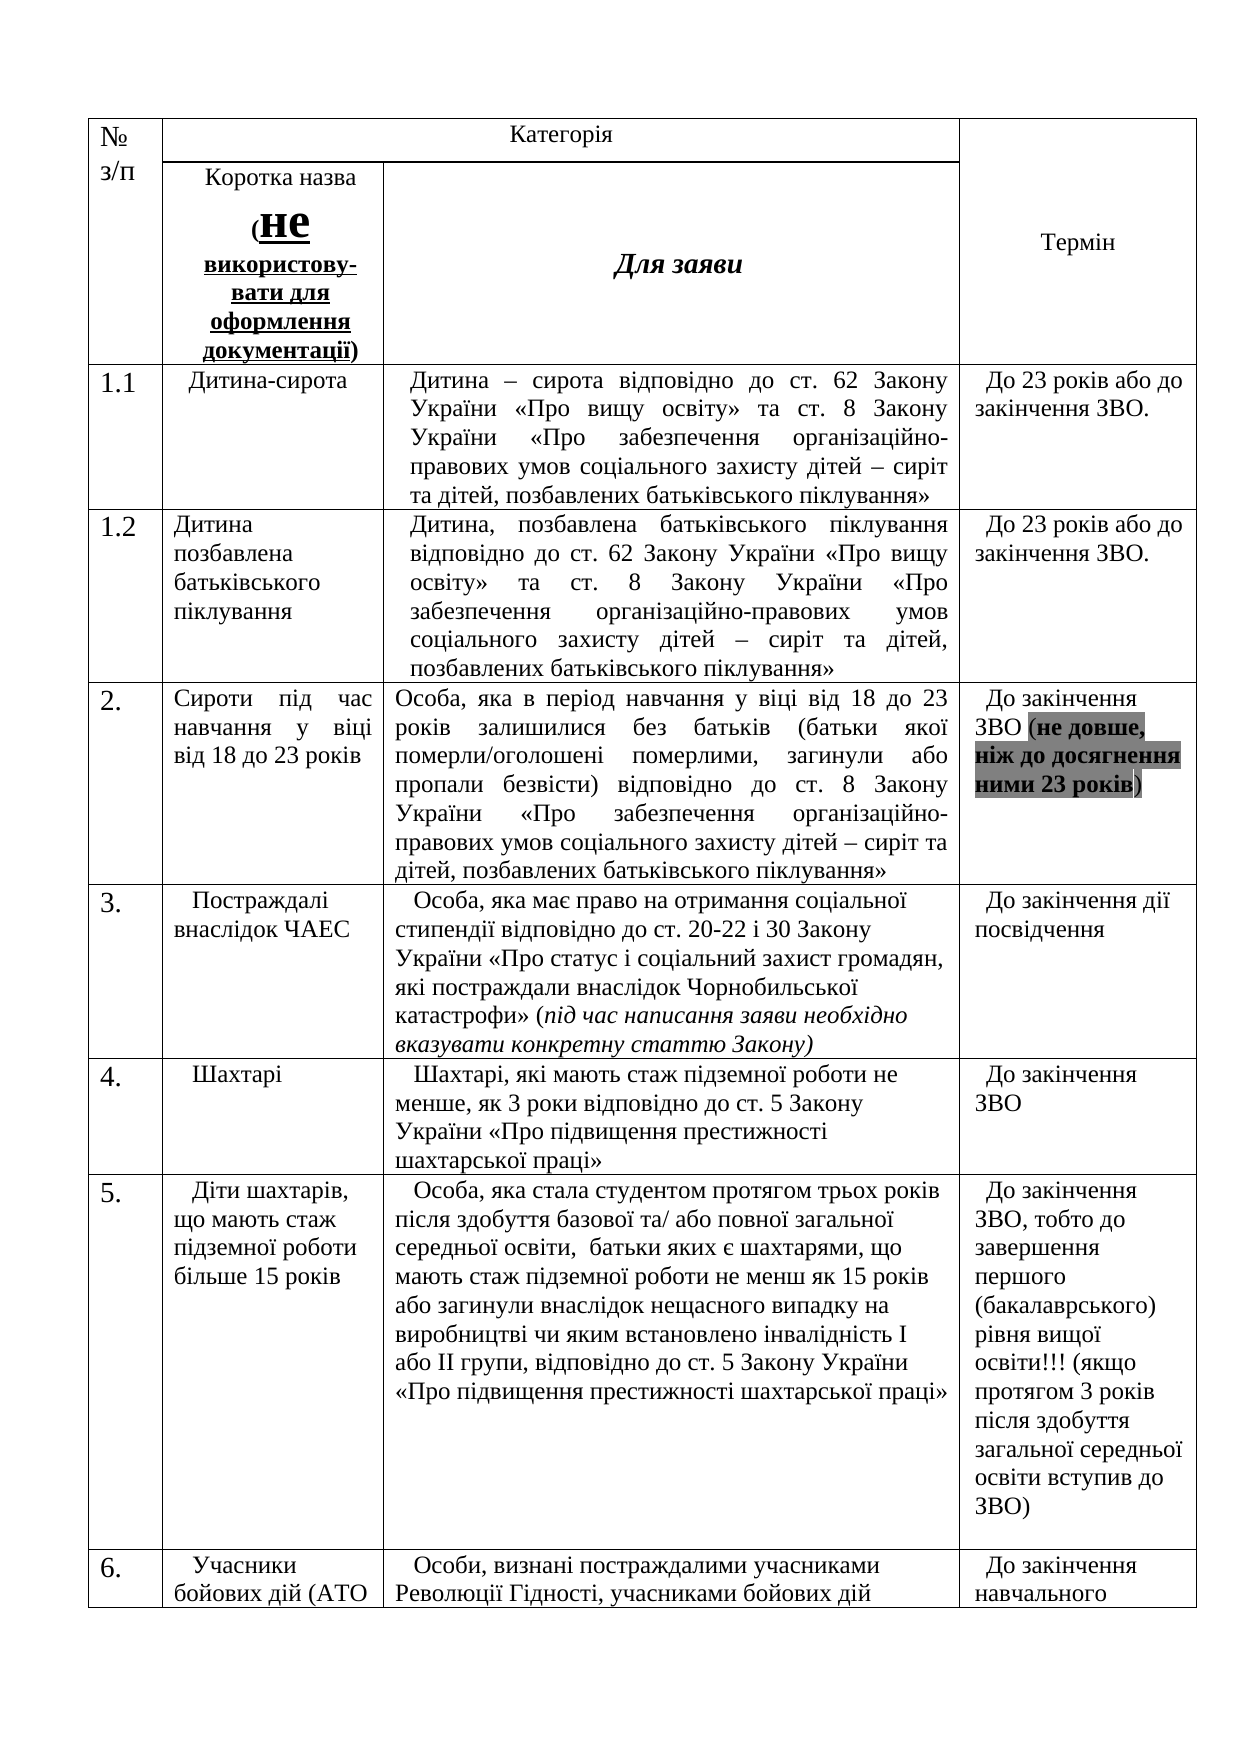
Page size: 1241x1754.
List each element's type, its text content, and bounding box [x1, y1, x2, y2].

table_cell Дитина, позбавлена батьківського піклування відповідно до ст. 62 Закону України «Про вищу освіту» та ст. 8 Закону України «Про забезпечення організаційно-правових умов соціального захисту дітей – сиріт та дітей, позбавлених батьківського піклування» [384, 510, 959, 682]
table_cell Діти шахтарів, що мають стаж підземної роботи більше 15 років [163, 1175, 383, 1549]
table_cell До закінчення ЗВО [960, 1059, 1196, 1174]
table_cell До закінчення ЗВО (не довше, ніж до досягнення ними 23 років) [960, 683, 1196, 884]
table_cell Особа, яка в період навчання у віці від 18 до 23 років залишилися без батьків (батьки якої померли/оголошені померлими, загинули або пропали безвісти) відповідно до ст. 8 Закону України «Про забезпечення організаційно-правових умов соціального захисту дітей – сиріт та дітей, позбавлених батьківського піклування» [384, 683, 959, 884]
table_cell Особа, яка стала студентом протягом трьох років після здобуття базової та/ або повної загальної середньої освіти, батьки яких є шахтарями, що мають стаж підземної роботи не менш як 15 років або загинули внаслідок нещасного випадку на виробництві чи яким встановлено інвалідність І або ІІ групи, відповідно до ст. 5 Закону України «Про підвищення престижності шахтарської праці» [384, 1175, 959, 1549]
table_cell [163, 1550, 383, 1607]
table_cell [960, 1550, 1196, 1607]
table_cell 2. [89, 683, 162, 884]
table_cell 3. [89, 885, 162, 1058]
table_cell Шахтарі, які мають стаж підземної роботи не менше, як 3 роки відповідно до ст. 5 Закону України «Про підвищення престижності шахтарської праці» [384, 1059, 959, 1174]
table_cell Шахтарі [163, 1059, 383, 1174]
table_cell До 23 років або до закінчення ЗВО. [960, 510, 1196, 682]
table_header Термін [960, 119, 1196, 364]
table_cell 1.2 [89, 510, 162, 682]
table_cell Дитина позбавлена батьківського піклування [163, 510, 383, 682]
table_cell Для заяви [384, 163, 959, 364]
table_cell До закінчення ЗВО, тобто до завершення першого (бакалаврського) рівня вищої освіти!!! (якщо протягом 3 років після здобуття загальної середньої освіти вступив до ЗВО) [960, 1175, 1196, 1549]
table_cell Особа, яка має право на отримання соціальної стипендії відповідно до ст. 20-22 і 30 Закону України «Про статус і соціальний захист громадян, які постраждали внаслідок Чорнобильської катастрофи» (під час написання заяви необхідно вказувати конкретну статтю Закону) [384, 885, 959, 1058]
table_cell Дитина-сирота [163, 365, 383, 508]
table_cell 4. [89, 1059, 162, 1174]
table_header № з/п [89, 119, 162, 364]
table_cell Сироти під час навчання у віці від 18 до 23 років [163, 683, 383, 884]
table_cell Коротка назва (не використову-вати для оформлення документації) [163, 163, 383, 364]
table_cell Постраждалі внаслідок ЧАЕС [163, 885, 383, 1058]
table_cell Дитина – сирота відповідно до ст. 62 Закону України «Про вищу освіту» та ст. 8 Закону України «Про забезпечення організаційно-правових умов соціального захисту дітей – сиріт та дітей, позбавлених батьківського піклування» [384, 365, 959, 508]
table_cell 6. [89, 1550, 162, 1607]
table_cell 5. [89, 1175, 162, 1549]
table_cell До 23 років або до закінчення ЗВО. [960, 365, 1196, 508]
table_cell 1.1 [89, 365, 162, 508]
table_cell До закінчення дії посвідчення [960, 885, 1196, 1058]
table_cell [384, 1550, 959, 1607]
table_header Категорія [163, 119, 959, 161]
